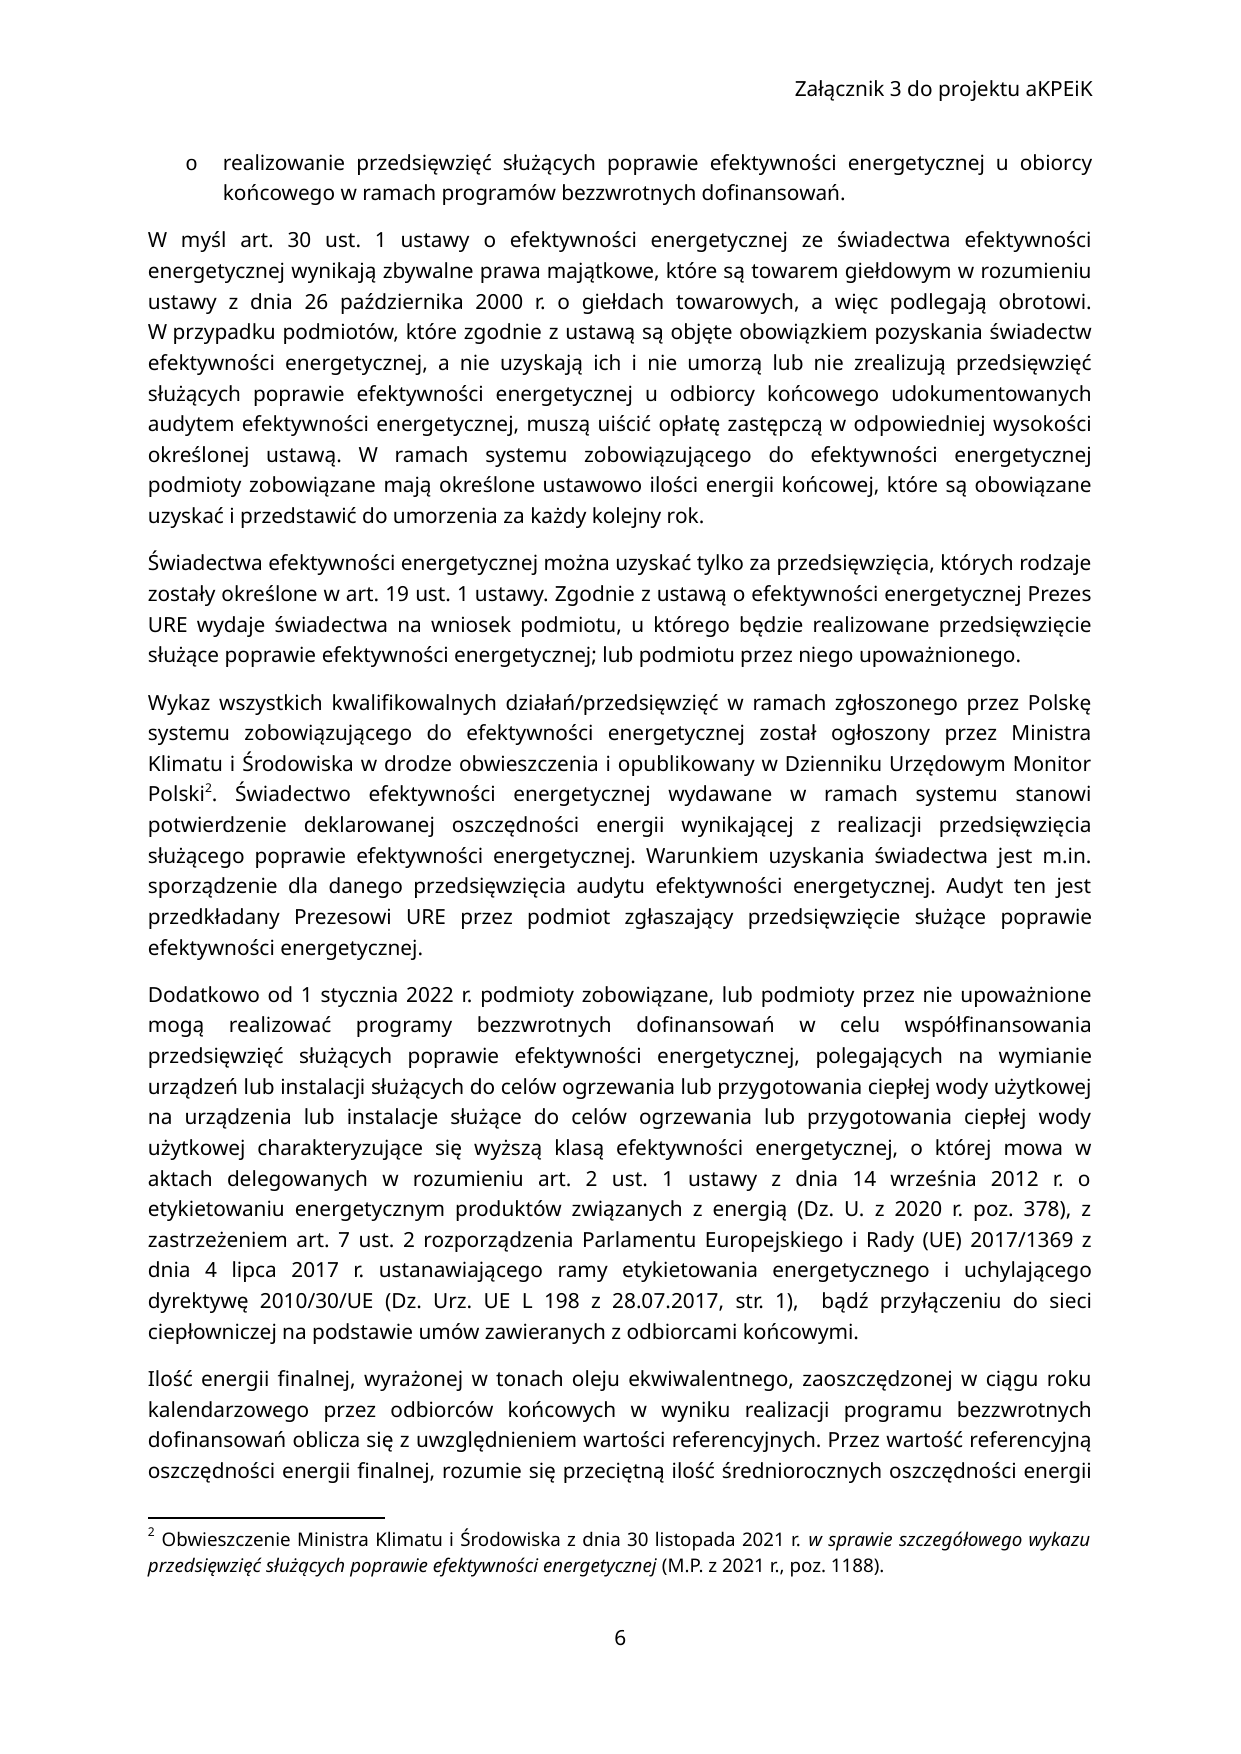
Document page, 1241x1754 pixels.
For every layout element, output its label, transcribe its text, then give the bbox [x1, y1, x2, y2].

text Świadectwa efektywności energetycznej można uzyskać tylko za przedsięwzięcia, których rodzaje zostały określone w art. 19 ust. 1 ustawy. Zgodnie z ustawą o efektywności energetycznej Prezes URE wydaje świadectwa na wniosek podmiotu, u którego będzie realizowane przedsięwzięcie służące poprawie efektywności energetycznej; lub podmiotu przez niego upoważnionego. [148, 548, 1093, 669]
list realizowanie przedsięwzięć służących poprawie efektywności energetycznej u obiorcy końcowego w ramach programów bezzwrotnych dofinansowań. [185, 148, 1093, 207]
text Dodatkowo od 1 stycznia 2022 r. podmioty zobowiązane, lub podmioty przez nie upoważnione mogą realizować programy bezzwrotnych dofinansowań w celu współfinansowania przedsięwzięć służących poprawie efektywności energetycznej, polegających na wymianie urządzeń lub instalacji służących do celów ogrzewania lub przygotowania ciepłej wody użytkowej na urządzenia lub instalacje służące do celów ogrzewania lub przygotowania ciepłej wody użytkowej charakteryzujące się wyższą klasą efektywności energetycznej, o której mowa w aktach delegowanych w rozumieniu art. 2 ust. 1 ustawy z dnia 14 września 2012 r. o etykietowaniu energetycznym produktów związanych z energią (Dz. U. z 2020 r. poz. 378), z zastrzeżeniem art. 7 ust. 2 rozporządzenia Parlamentu Europejskiego i Rady (UE) 2017/1369 z dnia 4 lipca 2017 r. ustanawiającego ramy etykietowania energetycznego i uchylającego dyrektywę 2010/30/UE (Dz. Urz. UE L 198 z 28.07.2017, str. 1), bądź przyłączeniu do sieci ciepłowniczej na podstawie umów zawieranych z odbiorcami końcowymi. [148, 980, 1093, 1345]
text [148, 1364, 1093, 1484]
text W myśl art. 30 ust. 1 ustawy o efektywności energetycznej ze świadectwa efektywności energetycznej wynikają zbywalne prawa majątkowe, które są towarem giełdowym w rozumieniu ustawy z dnia 26 października 2000 r. o giełdach towarowych, a więc podlegają obrotowi. W przypadku podmiotów, które zgodnie z ustawą są objęte obowiązkiem pozyskania świadectw efektywności energetycznej, a nie uzyskają ich i nie umorzą lub nie zrealizują przedsięwzięć służących poprawie efektywności energetycznej u odbiorcy końcowego udokumentowanych audytem efektywności energetycznej, muszą uiścić opłatę zastępczą w odpowiedniej wysokości określonej ustawą. W ramach systemu zobowiązującego do efektywności energetycznej podmioty zobowiązane mają określone ustawowo ilości energii końcowej, które są obowiązane uzyskać i przedstawić do umorzenia za każdy kolejny rok. [148, 226, 1093, 530]
text Wykaz wszystkich kwalifikowalnych działań/przedsięwzięć w ramach zgłoszonego przez Polskę systemu zobowiązującego do efektywności energetycznej został ogłoszony przez Ministra Klimatu i Środowiska w drodze obwieszczenia i opublikowany w Dzienniku Urzędowym Monitor Polski. Świadectwo efektywności energetycznej wydawane w ramach systemu stanowi potwierdzenie deklarowanej oszczędności energii wynikającej z realizacji przedsięwzięcia służącego poprawie efektywności energetycznej. Warunkiem uzyskania świadectwa jest m.in. sporządzenie dla danego przedsięwzięcia audytu efektywności energetycznej. Audyt ten jest przedkładany Prezesowi URE przez podmiot zgłaszający przedsięwzięcie służące poprawie efektywności energetycznej. [148, 688, 1093, 961]
